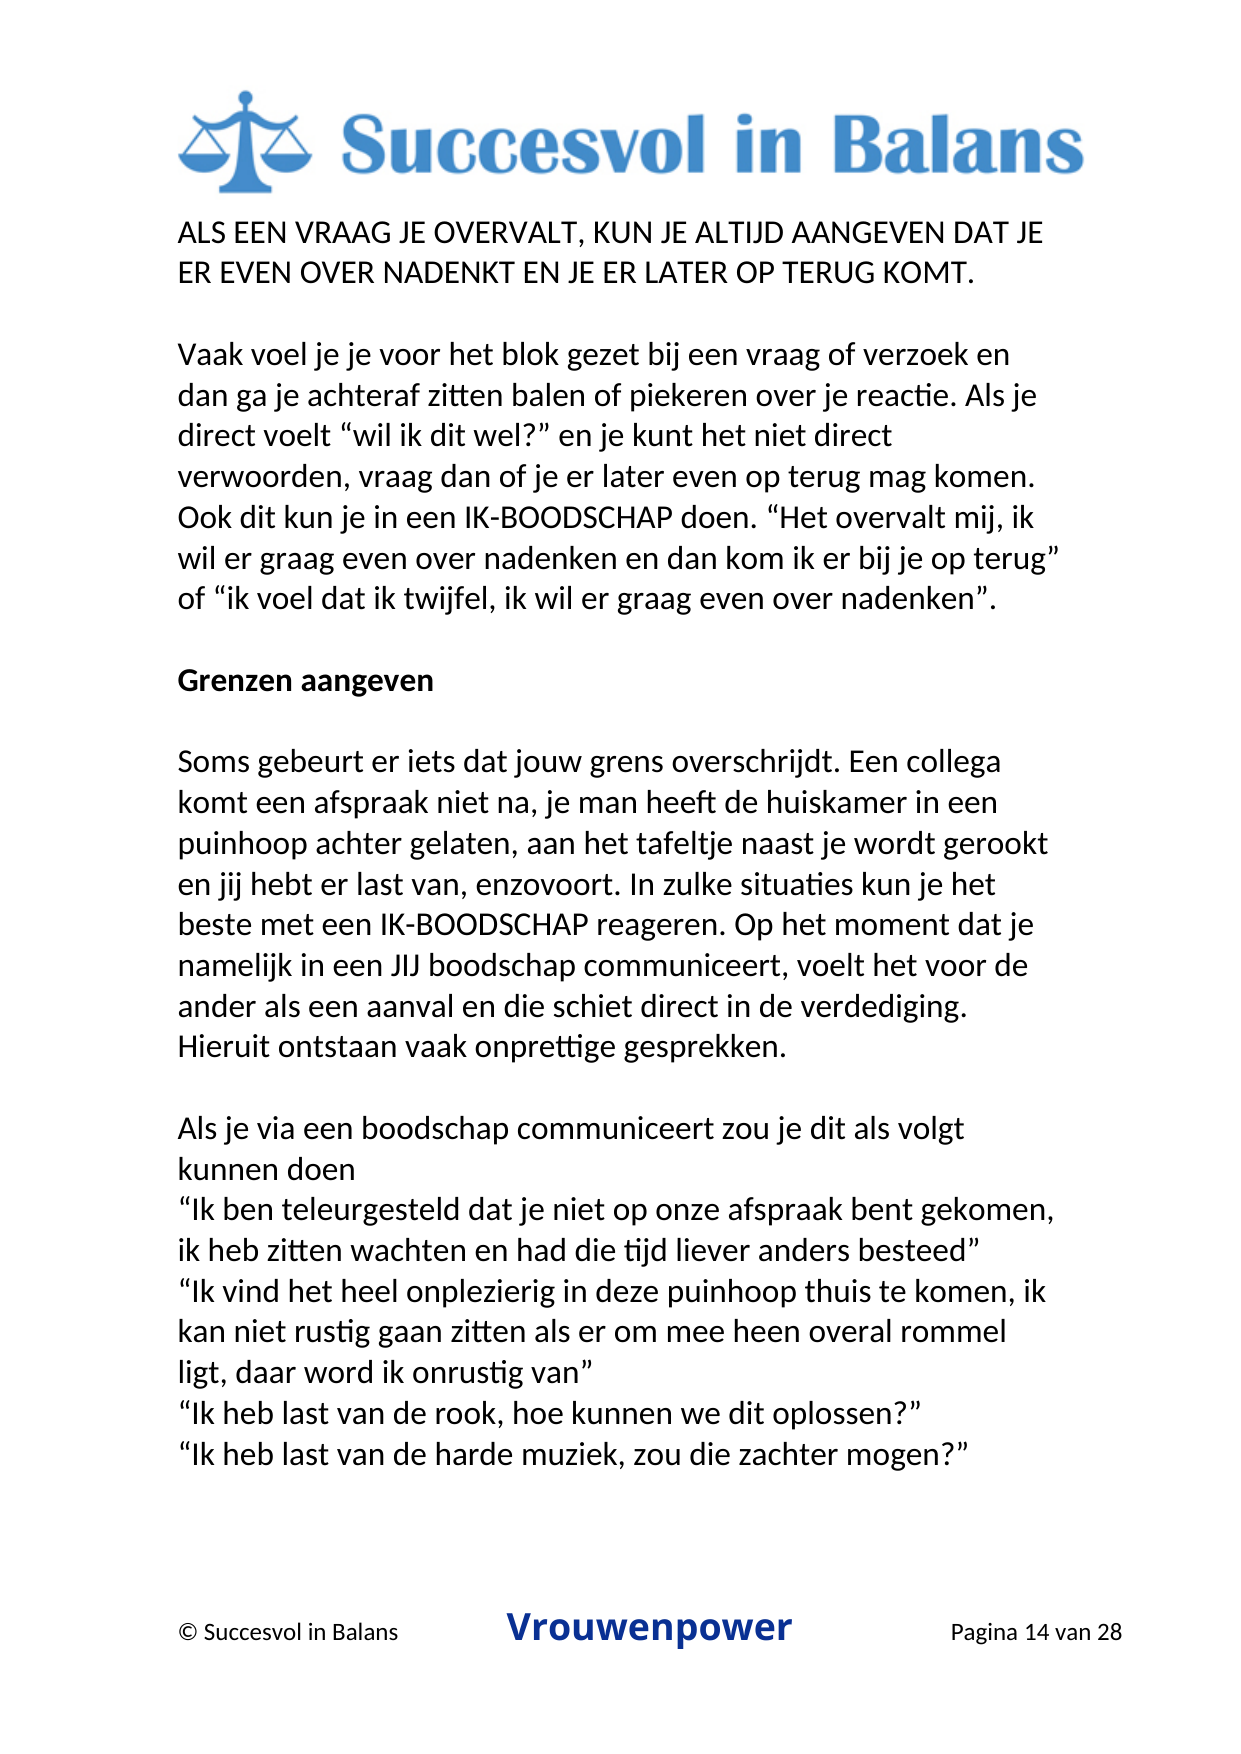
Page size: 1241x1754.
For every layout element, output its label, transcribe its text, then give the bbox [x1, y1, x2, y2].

text Grenzen aangeven [177, 659, 1063, 699]
text “Ik ben teleurgesteld dat je niet op onze afspraak bent gekomen, ik heb zitten wachten en had die tijd liever anders besteed” [177, 1188, 1063, 1270]
text Vaak voel je je voor het blok gezet bij een vraag of verzoek en dan ga je achteraf zitten balen of piekeren over je reactie. Als je direct voelt “wil ik dit wel?” en je kunt het niet direct verwoorden, vraag dan of je er later even op terug mag komen. Ook dit kun je in een IK-BOODSCHAP doen. “Het overvalt mij, ik wil er graag even over nadenken en dan kom ik er bij je op terug” of “ik voel dat ik twijfel, ik wil er graag even over nadenken”. [177, 333, 1063, 618]
text Als je via een boodschap communiceert zou je dit als volgt kunnen doen [177, 1107, 1063, 1188]
text ALS EEN VRAAG JE OVERVALT, KUN JE ALTIJD AANGEVEN DAT JE ER EVEN OVER NADENKT EN JE ER LATER OP TERUG KOMT. [177, 211, 1063, 292]
text “Ik heb last van de harde muziek, zou die zachter mogen?” [177, 1433, 1063, 1473]
text Soms gebeurt er iets dat jouw grens overschrijdt. Een collega komt een afspraak niet na, je man heeft de huiskamer in een puinhoop achter gelaten, aan het tafeltje naast je wordt gerookt en jij hebt er last van, enzovoort. In zulke situaties kun je het beste met een IK-BOODSCHAP reageren. Op het moment dat je namelijk in een JIJ boodschap communiceert, voelt het voor de ander als een aanval en die schiet direct in de verdediging. Hieruit ontstaan vaak onprettige gesprekken. [177, 740, 1063, 1066]
picture [177, 73, 1122, 211]
text “Ik vind het heel onplezierig in deze puinhoop thuis te komen, ik kan niet rustig gaan zitten als er om mee heen overal rommel ligt, daar word ik onrustig van” [177, 1270, 1063, 1392]
text “Ik heb last van de rook, hoe kunnen we dit oplossen?” [177, 1392, 1063, 1433]
